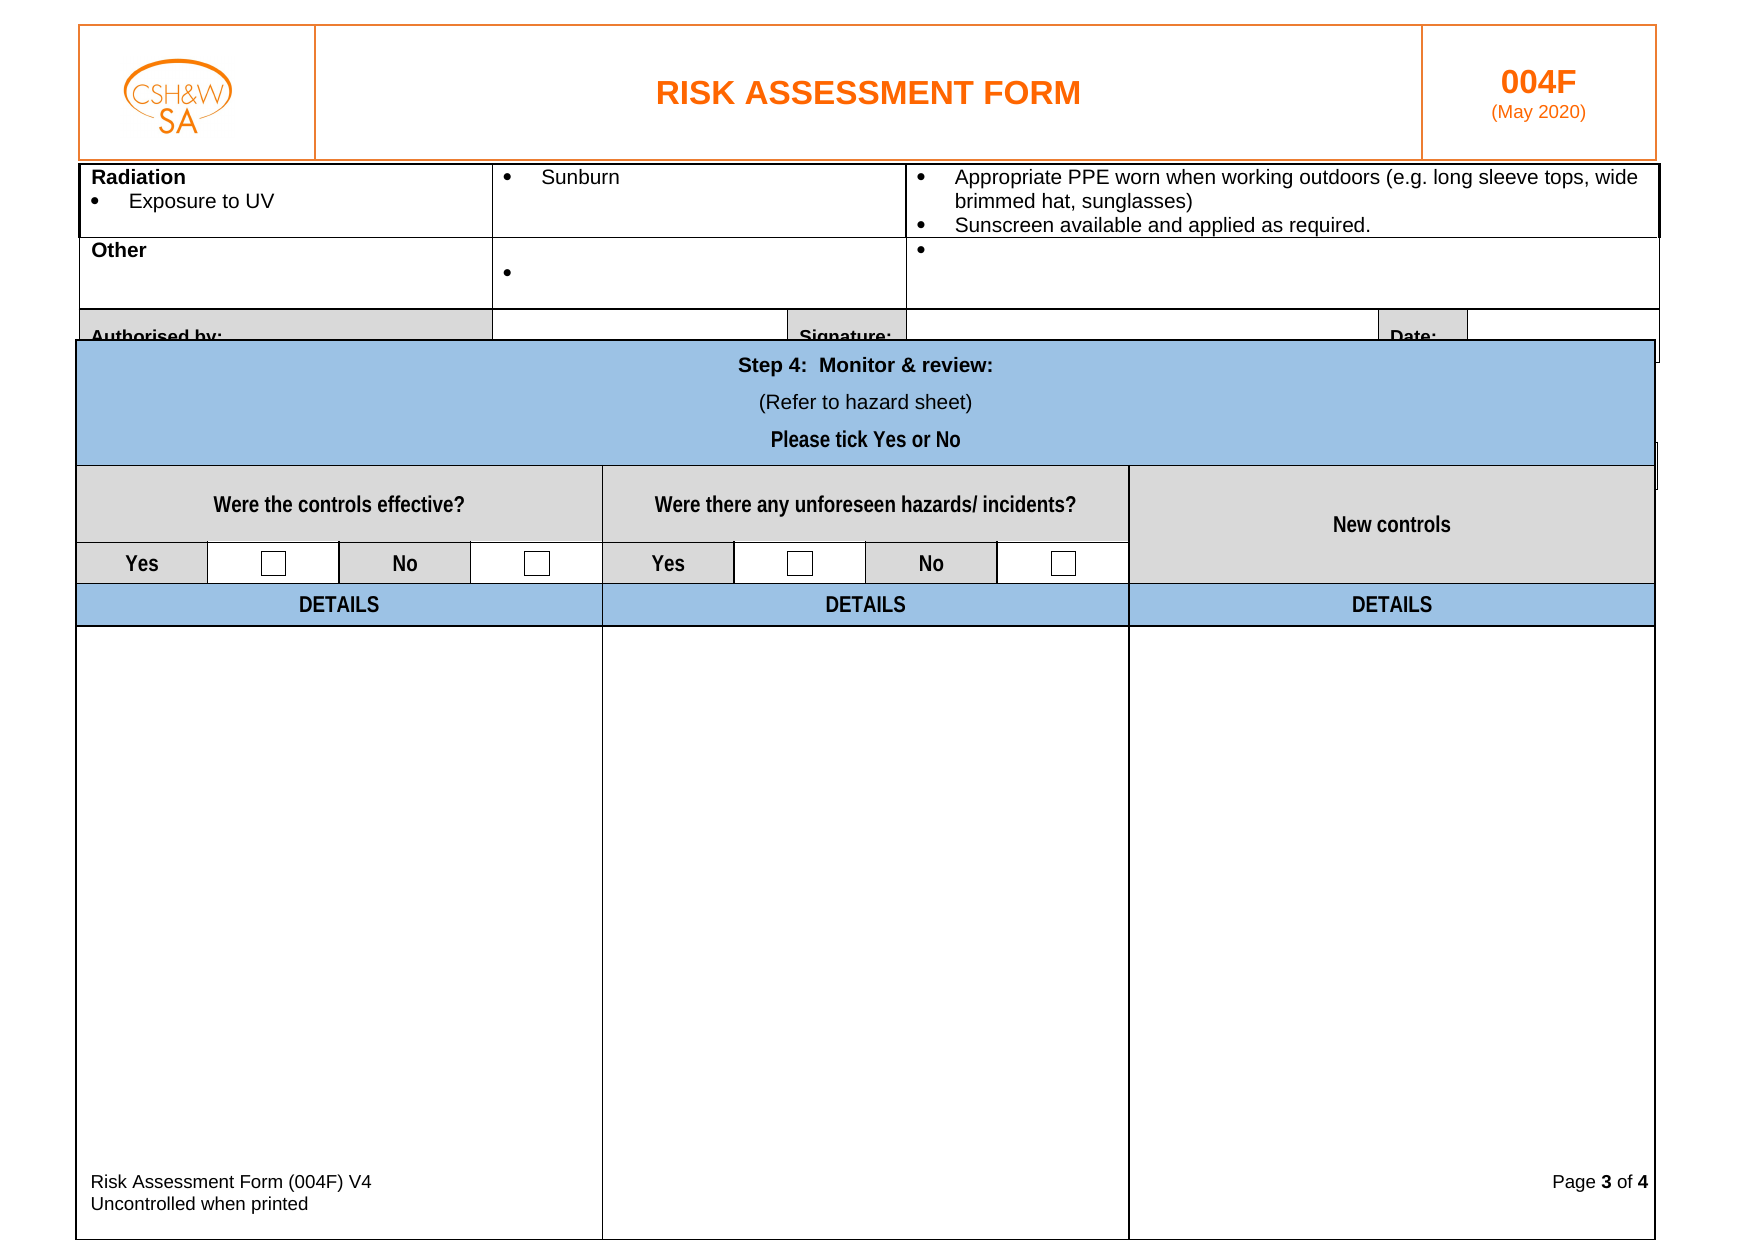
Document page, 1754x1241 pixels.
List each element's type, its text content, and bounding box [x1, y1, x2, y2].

table_cell DETAILS [1130, 584, 1654, 625]
table_cell DETAILS [77, 584, 602, 625]
table_header Step 4: Monitor & review: (Refer to hazard sheet) Please tick Yes or No [77, 341, 1654, 465]
table_cell [998, 543, 1128, 583]
table_cell [1130, 627, 1654, 1239]
table_header [1468, 310, 1659, 362]
table_cell New controls [1130, 466, 1654, 583]
table_header Signature: [788, 310, 906, 339]
table_cell [471, 543, 602, 583]
table_cell No [866, 543, 996, 583]
table_cell No [340, 543, 470, 583]
table_cell DETAILS [603, 584, 1128, 625]
table_cell [907, 237, 1659, 308]
table_cell Yes [603, 543, 733, 583]
table_header [907, 310, 1378, 339]
table_cell [493, 238, 906, 308]
table_header Authorised by: [80, 310, 492, 339]
table_cell Were there any unforeseen hazards/ incidents? [603, 466, 1128, 541]
table_cell Radiation Exposure to UV [81, 165, 492, 237]
table_cell Sunburn [493, 165, 905, 237]
table_header [493, 310, 787, 339]
table_cell Appropriate PPE worn when working outdoors (e.g. long sleeve tops, wide brimmed hat, sunglasses) Sunscreen available and applied as required. [907, 165, 1658, 237]
table_cell Were the controls effective? [77, 466, 602, 541]
table_cell [77, 627, 602, 1239]
table_cell [735, 543, 865, 583]
table_header Date: [1379, 310, 1467, 339]
table_cell [208, 543, 338, 583]
table_cell Other [80, 238, 492, 308]
table_cell [603, 627, 1128, 1239]
table_cell Yes [77, 543, 207, 583]
